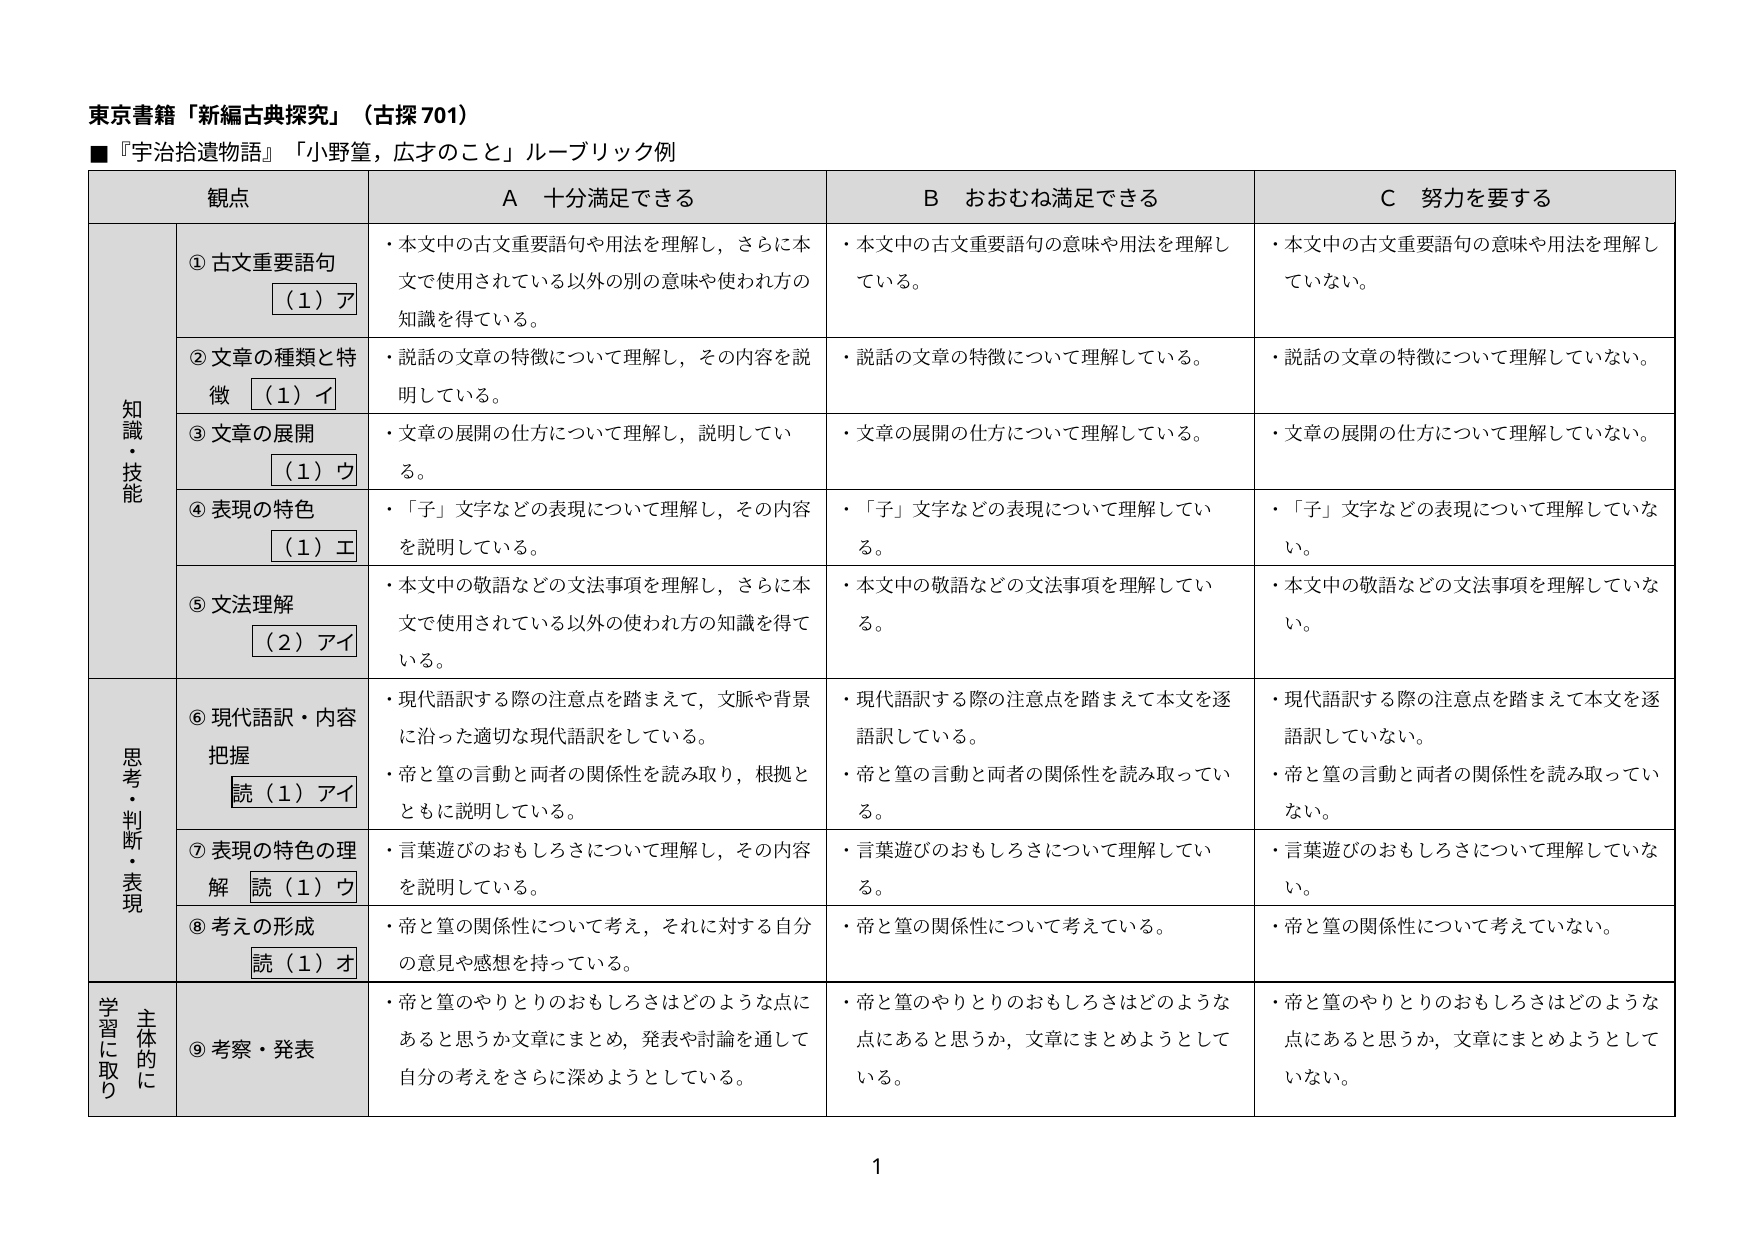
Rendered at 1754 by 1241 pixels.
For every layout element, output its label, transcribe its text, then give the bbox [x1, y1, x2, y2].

table_cell ・言葉遊びのおもしろさについて理解している。 [827, 830, 1254, 905]
table_cell ⑨考察・発表 [177, 983, 368, 1116]
table_header Ｃ 努力を要する [1255, 171, 1675, 223]
table_cell ⑦表現の特色の理解 読（１）ウ [177, 830, 368, 905]
table_cell 思考・判断・表現 [89, 679, 176, 981]
text ■『宇治拾遺物語』「小野篁，広才のこと」ルーブリック例 [89, 132, 1665, 170]
table_cell ・「子」文字などの表現について理解している。 [827, 490, 1254, 565]
table_cell ・現代語訳する際の注意点を踏まえて，文脈や背景に沿った適切な現代語訳をしている。 ・帝と篁の言動と両者の関係性を読み取り，根拠とともに説明している。 [369, 679, 826, 829]
table_cell ・言葉遊びのおもしろさについて理解していない。 [1255, 830, 1674, 905]
table_cell ・本文中の敬語などの文法事項を理解し，さらに本文で使用されている以外の使われ方の知識を得ている。 [369, 566, 826, 678]
table_cell ・本文中の古文重要語句の意味や用法を理解している。 [827, 224, 1254, 337]
table_cell ・帝と篁のやりとりのおもしろさはどのような点にあると思うか，文章にまとめようとしている。 [827, 983, 1254, 1116]
table_cell ・帝と篁のやりとりのおもしろさはどのような点にあると思うか，文章にまとめようとしていない。 [1255, 983, 1674, 1116]
table_cell ②文章の種類と特徴 （１）イ [177, 338, 368, 413]
table_cell ③文章の展開 （１）ウ [177, 414, 368, 489]
table_cell ・文章の展開の仕方について理解していない。 [1255, 414, 1674, 489]
table_cell ⑧考えの形成 読（１）オ [177, 906, 368, 981]
table_cell ・説話の文章の特徴について理解し，その内容を説明している。 [369, 338, 826, 413]
table_cell ・帝と篁の関係性について考え，それに対する自分の意見や感想を持っている。 [369, 906, 826, 981]
table_cell 主体的に 学習に取り組む態度 [89, 983, 176, 1116]
table_header 観点 [89, 171, 368, 223]
table_cell ・帝と篁のやりとりのおもしろさはどのような点にあると思うか文章にまとめ，発表や討論を通して自分の考えをさらに深めようとしている。 [369, 983, 826, 1116]
table_cell ・本文中の敬語などの文法事項を理解している。 [827, 566, 1254, 678]
table_cell ・説話の文章の特徴について理解している。 [827, 338, 1254, 413]
table_cell ・説話の文章の特徴について理解していない。 [1255, 338, 1674, 413]
table_cell 知識・技能 [89, 224, 176, 678]
table_cell ・現代語訳する際の注意点を踏まえて本文を逐語訳していない。 ・帝と篁の言動と両者の関係性を読み取っていない。 [1255, 679, 1674, 829]
table_cell ⑥現代語訳・内容把握 読（１）アイ [177, 679, 368, 829]
table_cell ①古文重要語句 （１）ア [177, 224, 368, 337]
table_cell ・本文中の古文重要語句の意味や用法を理解していない。 [1255, 224, 1674, 337]
table_cell ⑤文法理解 （２）アイ [177, 566, 368, 678]
table_header Ｂ おおむね満足できる [827, 171, 1254, 223]
table_cell ・言葉遊びのおもしろさについて理解し，その内容を説明している。 [369, 830, 826, 905]
table_cell ・現代語訳する際の注意点を踏まえて本文を逐語訳している。 ・帝と篁の言動と両者の関係性を読み取っている。 [827, 679, 1254, 829]
table_cell ・「子」文字などの表現について理解していない。 [1255, 490, 1674, 565]
text 東京書籍「新編古典探究」（古探701） [89, 95, 1665, 132]
table_cell ④表現の特色 （１）エ [177, 490, 368, 565]
table_header Ａ 十分満足できる [369, 171, 826, 223]
table_cell ・文章の展開の仕方について理解している。 [827, 414, 1254, 489]
table_cell ・帝と篁の関係性について考えている。 [827, 906, 1254, 981]
table_cell ・文章の展開の仕方について理解し，説明している。 [369, 414, 826, 489]
table_cell ・帝と篁の関係性について考えていない。 [1255, 906, 1674, 981]
table_cell ・「子」文字などの表現について理解し，その内容を説明している。 [369, 490, 826, 565]
table_cell ・本文中の敬語などの文法事項を理解していない。 [1255, 566, 1674, 678]
table_cell ・本文中の古文重要語句や用法を理解し，さらに本文で使用されている以外の別の意味や使われ方の知識を得ている。 [369, 224, 826, 337]
